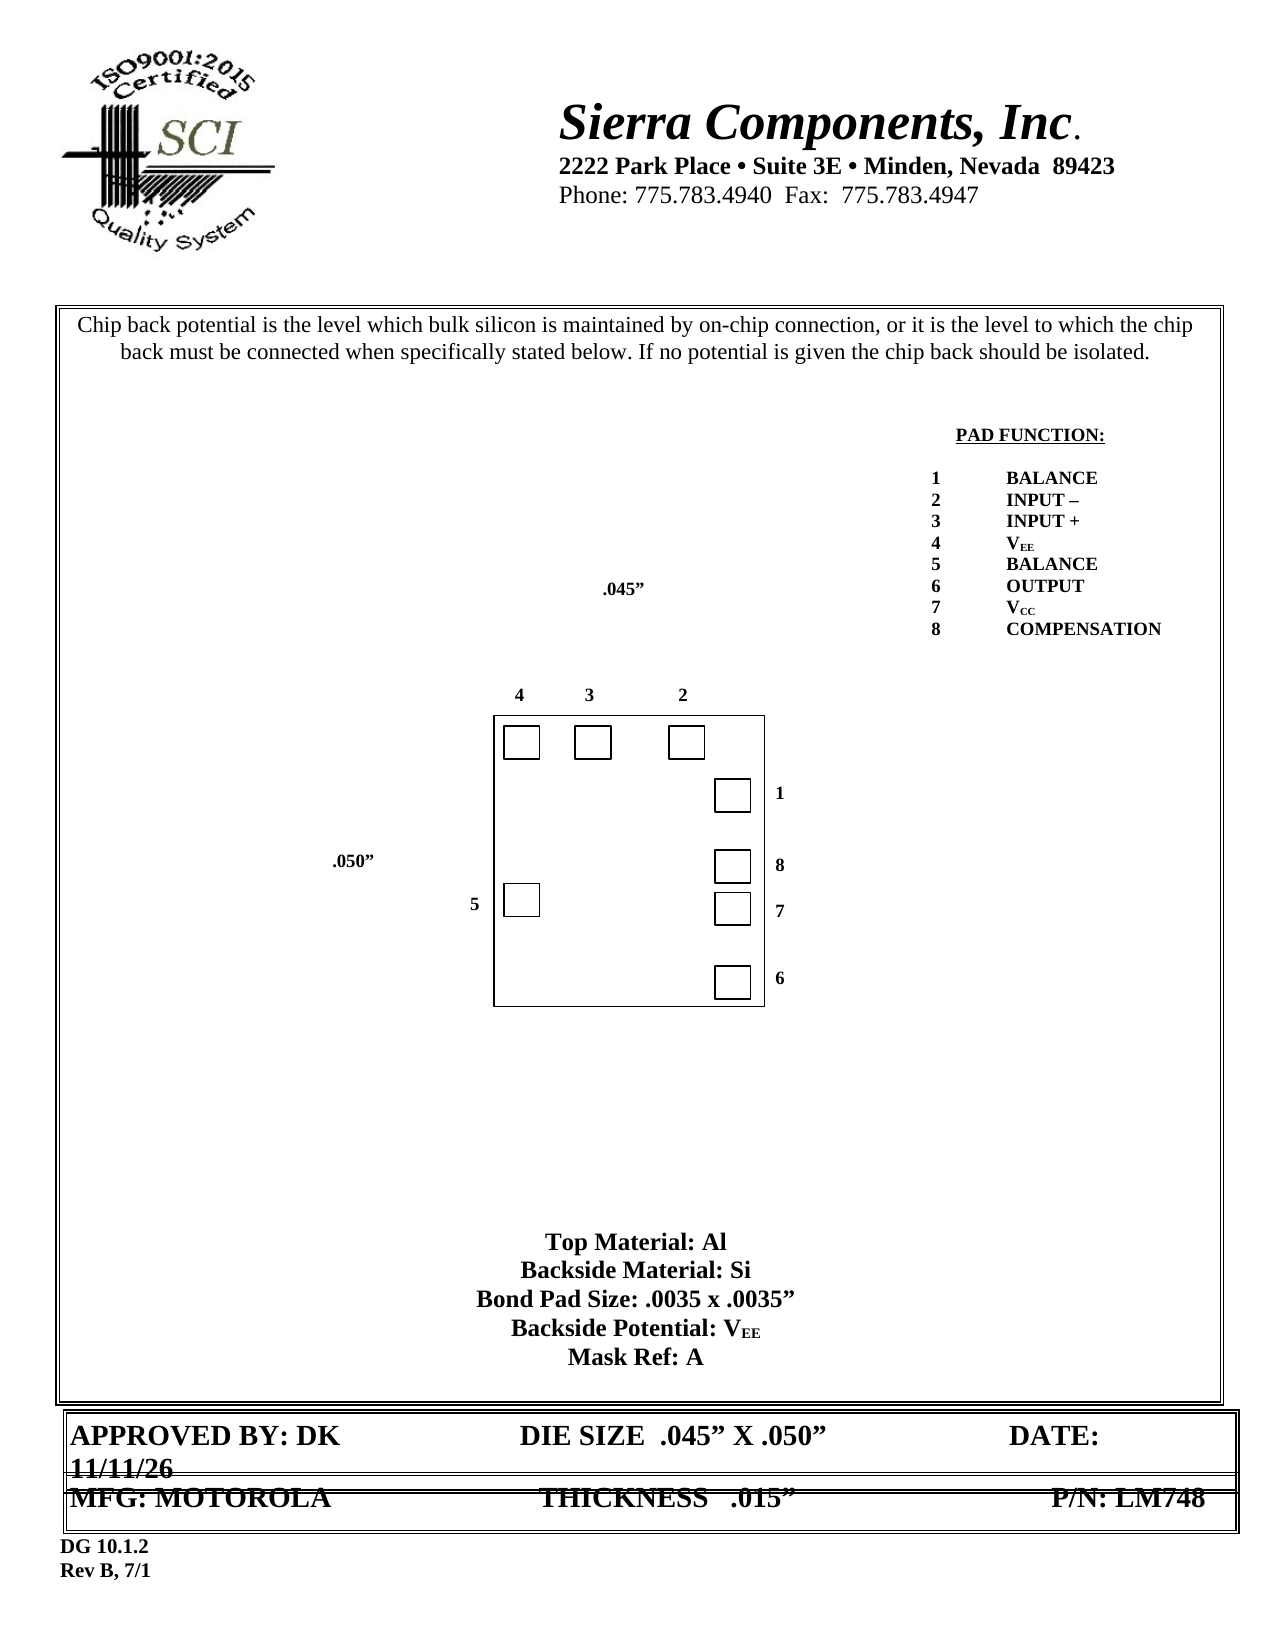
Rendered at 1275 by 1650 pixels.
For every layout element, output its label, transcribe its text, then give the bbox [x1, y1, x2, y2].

text Mask Ref: A [60, 1335, 1220, 1370]
text MFG: MOTOROLA THICKNESS .015” P/N: LM748 [67, 1478, 1217, 1516]
text Bond Pad Size: .0035 x .0035” [60, 1277, 1220, 1306]
text APPROVED BY: DK DIE SIZE .045” X .050” DATE: 7/7/22 [67, 1416, 1217, 1472]
text Top Material: Al [60, 1220, 1220, 1248]
text Chip back potential is the level which bulk silicon is maintained by on-chip connection, or it is the level to which the chip back must be connected when specifically stated below. If no potential is given the chip back should be isolated. [60, 309, 1220, 364]
picture [60, 47, 288, 264]
text Backside Potential: VEE [60, 1306, 1220, 1335]
subtitle Rev B, 7/1 [60, 1558, 1211, 1582]
text Backside Material: Si [60, 1248, 1220, 1277]
text DG 10.1.2 [60, 1406, 1211, 1558]
